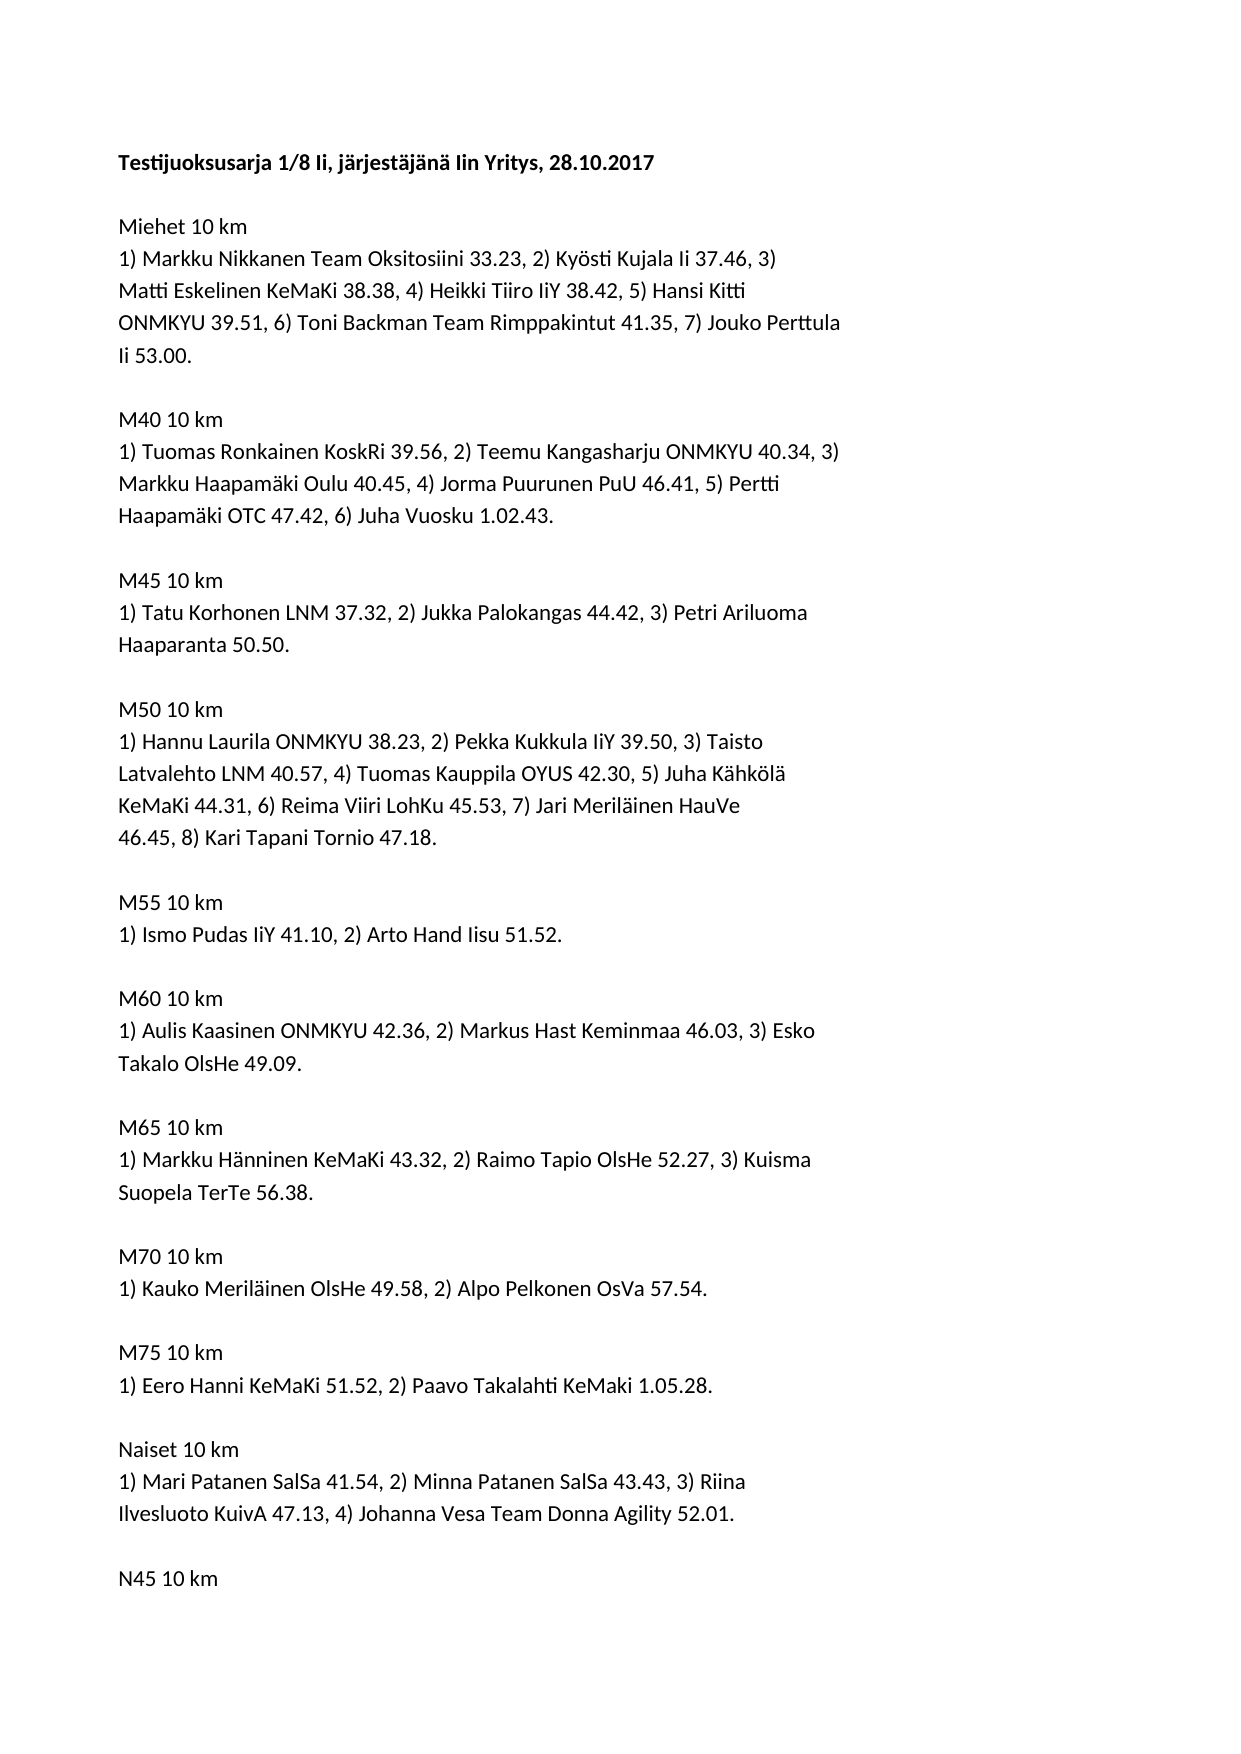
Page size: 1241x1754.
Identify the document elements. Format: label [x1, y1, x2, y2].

text [118, 148, 1122, 1592]
